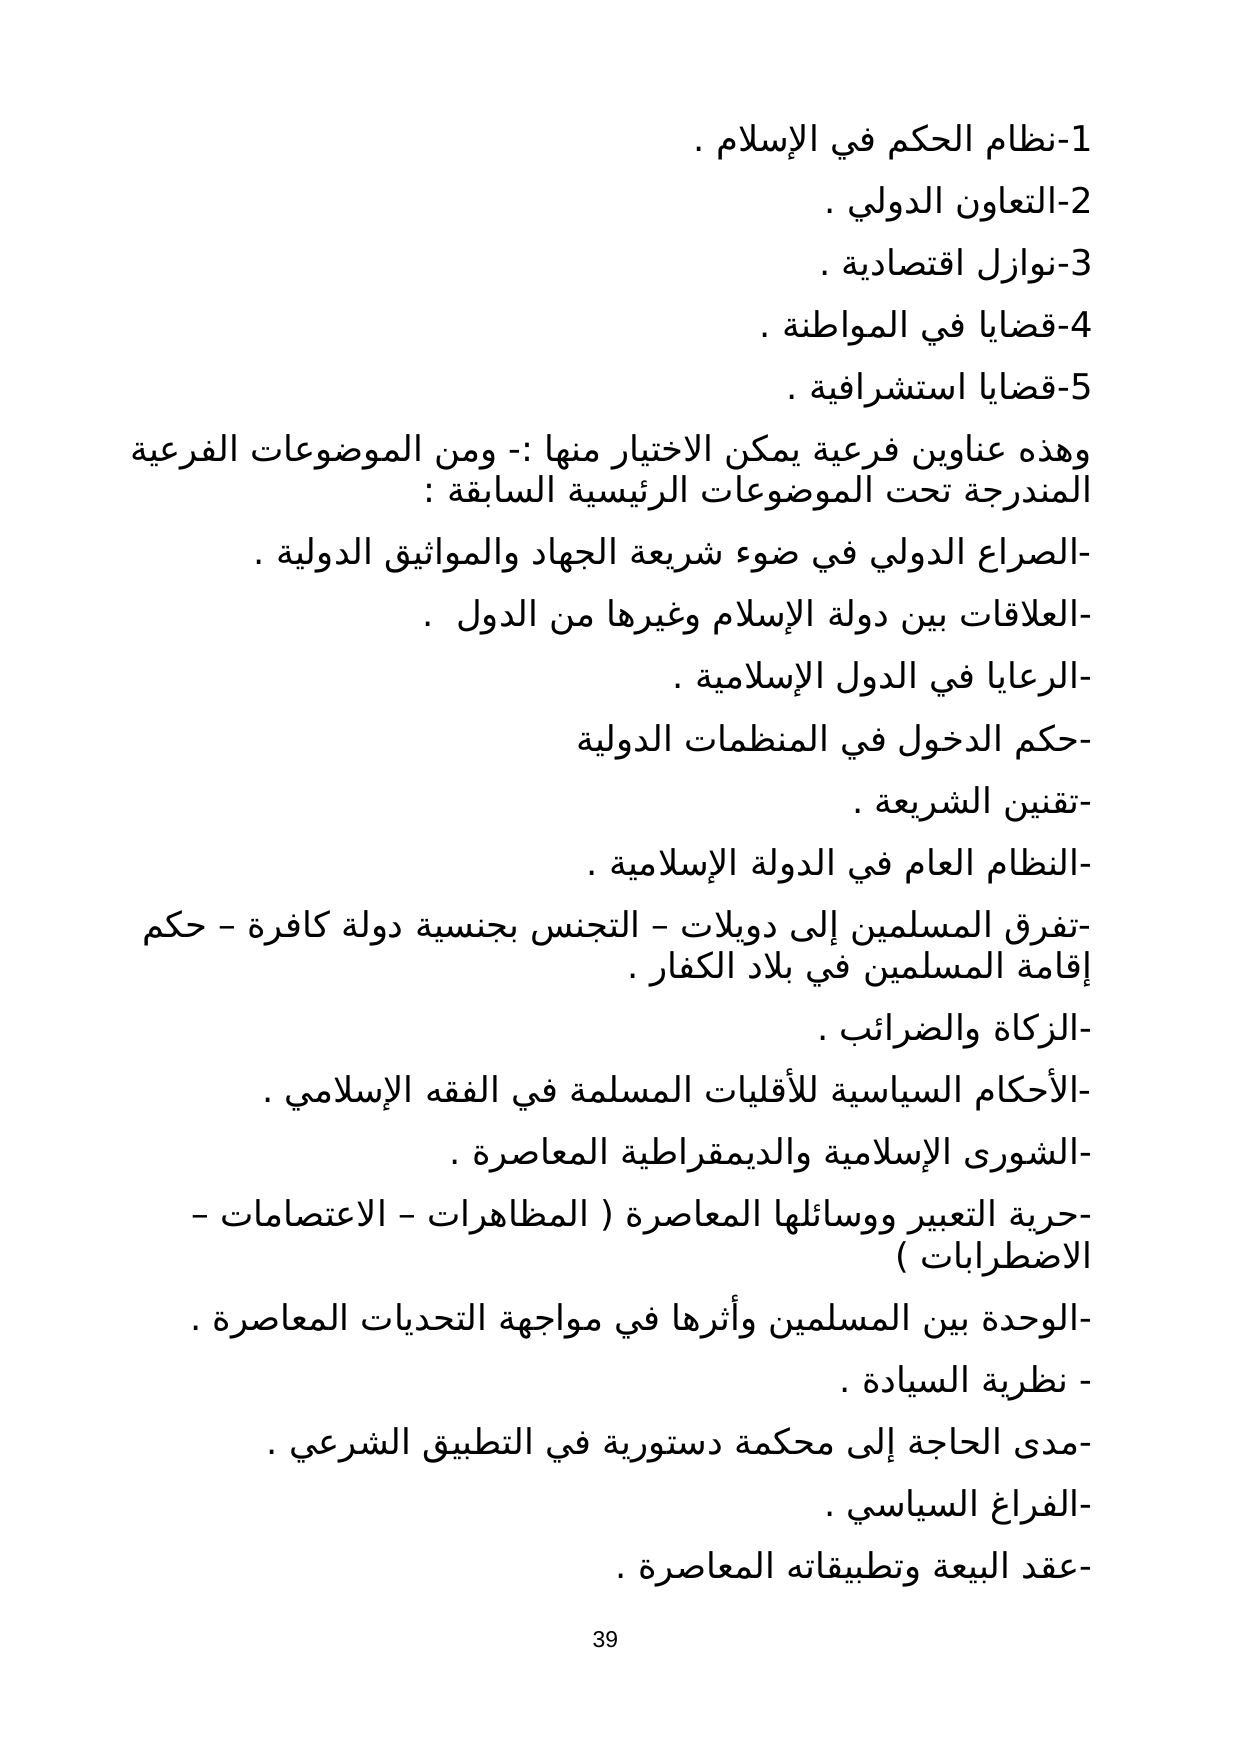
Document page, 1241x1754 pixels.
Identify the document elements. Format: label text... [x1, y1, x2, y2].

text -النظام العام في الدولة الإسلامية . [118, 842, 1092, 883]
text -الأحكام السياسية للأقليات المسلمة في الفقه الإسلامي . [118, 1070, 1092, 1111]
text -حرية التعبير ووسائلها المعاصرة ( المظاهرات – الاعتصامات – الاضطرابات ) [118, 1194, 1092, 1276]
text -حكم الدخول في المنظمات الدولية [118, 718, 1092, 759]
text 3-نوازل اقتصادية . [118, 242, 1092, 283]
text -الوحدة بين المسلمين وأثرها في مواجهة التحديات المعاصرة . [118, 1297, 1092, 1338]
text 5-قضايا استشرافية . [118, 366, 1092, 408]
text وهذه عناوين فرعية يمكن الاختيار منها :- ومن الموضوعات الفرعية المندرجة تحت الموضوعات الرئيسية السابقة : [118, 428, 1092, 511]
text 2-التعاون الدولي . [118, 180, 1092, 221]
text -الرعايا في الدول الإسلامية . [118, 656, 1092, 697]
text -تفرق المسلمين إلى دويلات – التجنس بجنسية دولة كافرة – حكم إقامة المسلمين في بلاد الكفار . [118, 904, 1092, 987]
text -الزكاة والضرائب . [118, 1008, 1092, 1049]
text -الفراغ السياسي . [118, 1483, 1092, 1525]
text -عقد البيعة وتطبيقاته المعاصرة . [118, 1546, 1092, 1587]
text 4-قضايا في المواطنة . [118, 304, 1092, 346]
text -العلاقات بين دولة الإسلام وغيرها من الدول . [118, 594, 1092, 635]
text -تقنين الشريعة . [118, 780, 1092, 821]
text -الصراع الدولي في ضوء شريعة الجهاد والمواثيق الدولية . [118, 532, 1092, 573]
text -الشورى الإسلامية والديمقراطية المعاصرة . [118, 1132, 1092, 1173]
text 1-نظام الحكم في الإسلام . [118, 118, 1092, 159]
text -مدى الحاجة إلى محكمة دستورية في التطبيق الشرعي . [118, 1421, 1092, 1463]
text - نظرية السيادة . [118, 1359, 1092, 1401]
